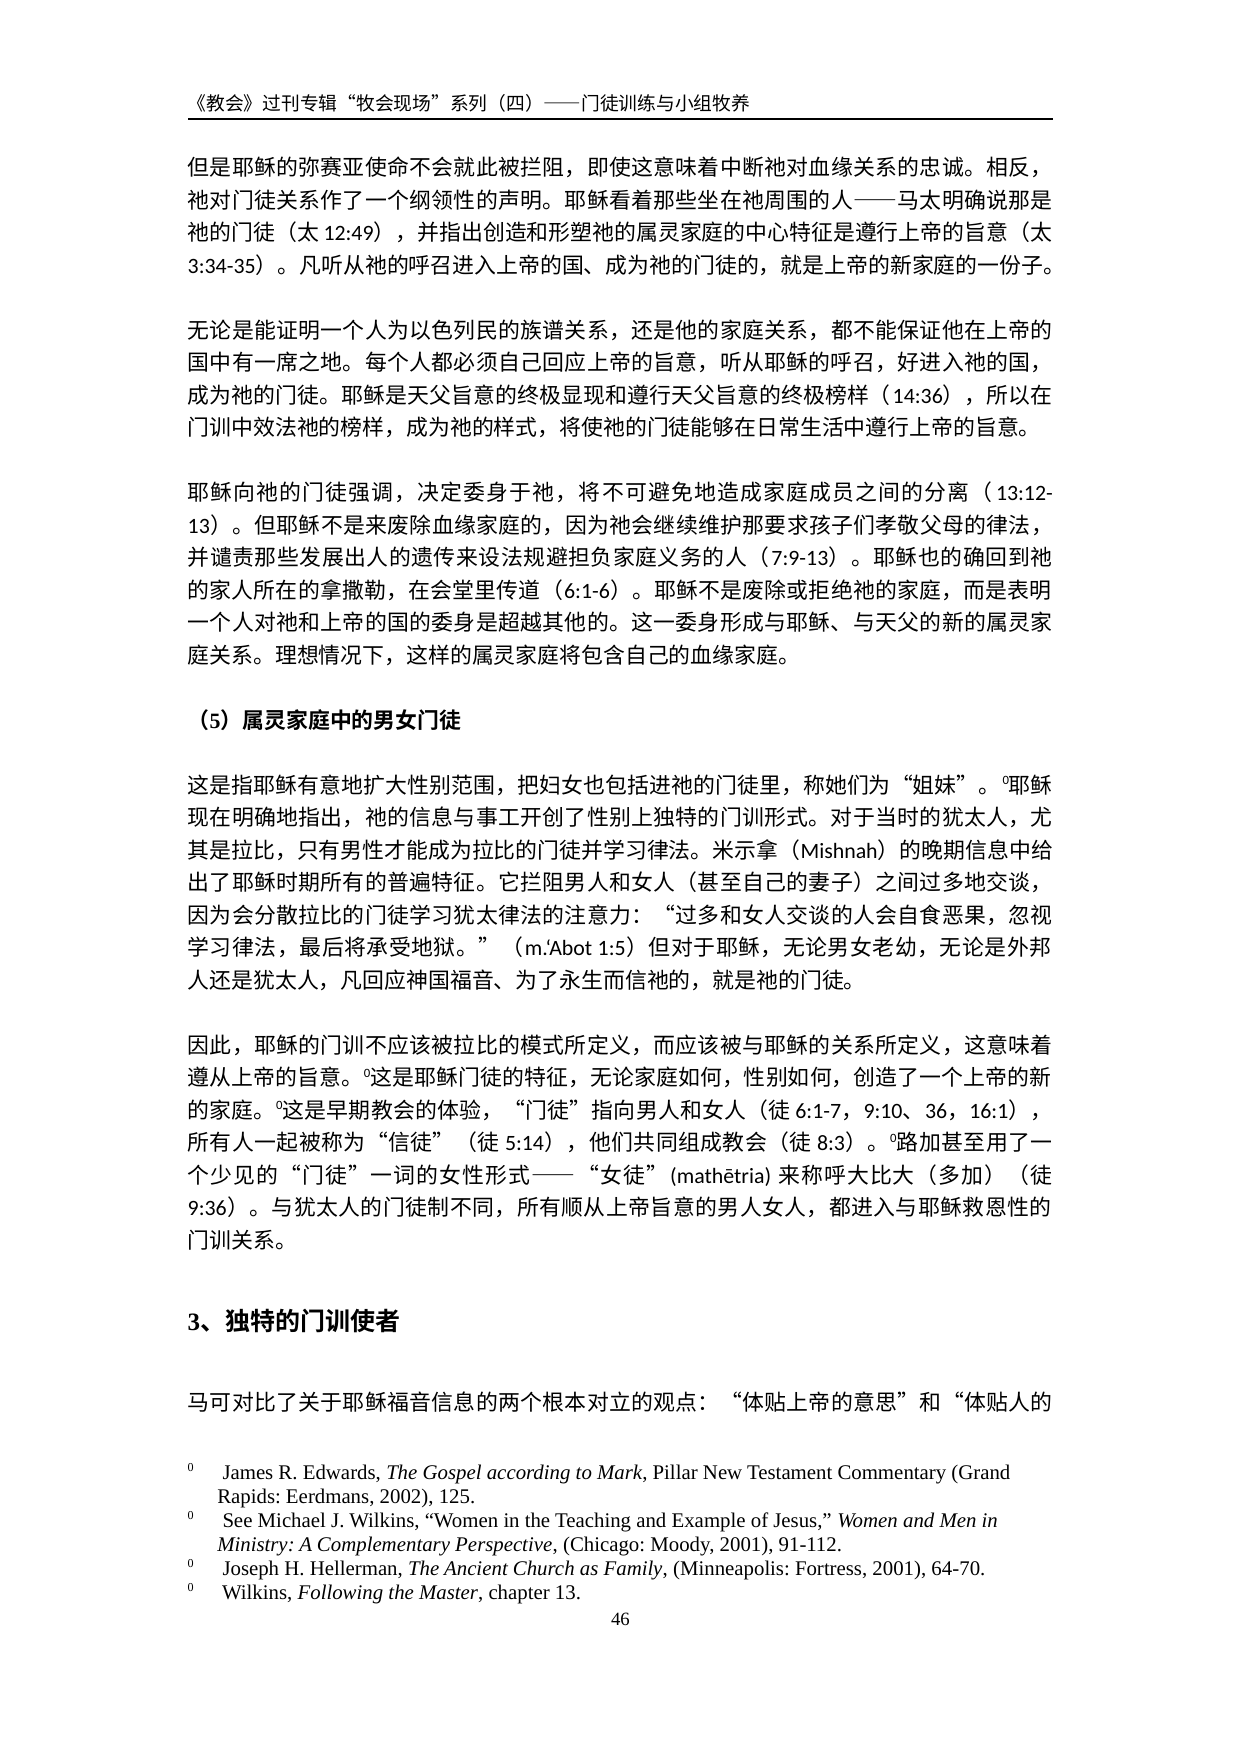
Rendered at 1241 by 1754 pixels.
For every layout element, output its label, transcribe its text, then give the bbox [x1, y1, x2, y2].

text 耶稣向祂的门徒强调，决定委身于祂，将不可避免地造成家庭成员之间的分离（13:12-13）。但耶稣不是来废除血缘家庭的，因为祂会继续维护那要求孩子们孝敬父母的律法，并谴责那些发展出人的遗传来设法规避担负家庭义务的人（7:9-13）。耶稣也的确回到祂的家人所在的拿撒勒，在会堂里传道（6:1-6）。耶稣不是废除或拒绝祂的家庭，而是表明一个人对祂和上帝的国的委身是超越其他的。这一委身形成与耶稣、与天父的新的属灵家庭关系。理想情况下，这样的属灵家庭将包含自己的血缘家庭。 [187, 475, 1053, 670]
text 这是指耶稣有意地扩大性别范围，把妇女也包括进祂的门徒里，称她们为“姐妹”。耶稣现在明确地指出，祂的信息与事工开创了性别上独特的门训形式。对于当时的犹太人，尤其是拉比，只有男性才能成为拉比的门徒并学习律法。米示拿（Mishnah）的晚期信息中给出了耶稣时期所有的普遍特征。它拦阻男人和女人（甚至自己的妻子）之间过多地交谈，因为会分散拉比的门徒学习犹太律法的注意力：“过多和女人交谈的人会自食恶果，忽视学习律法，最后将承受地狱。”（m.‘Abot 1:5）但对于耶稣，无论男女老幼，无论是外邦人还是犹太人，凡回应神国福音、为了永生而信祂的，就是祂的门徒。 [187, 767, 1053, 995]
text 因此，耶稣的门训不应该被拉比的模式所定义，而应该被与耶稣的关系所定义，这意味着遵从上帝的旨意。这是耶稣门徒的特征，无论家庭如何，性别如何，创造了一个上帝的新的家庭。这是早期教会的体验，“门徒”指向男人和女人（徒6:1-7，9:10、36，16:1），所有人一起被称为“信徒”（徒5:14），他们共同组成教会（徒8:3）。路加甚至用了一个少见的“门徒”一词的女性形式——“女徒”(mathētria) 来称呼大比大（多加）（徒9:36）。与犹太人的门徒制不同，所有顺从上帝旨意的男人女人，都进入与耶稣救恩性的门训关系。 [187, 1027, 1053, 1255]
text （5）属灵家庭中的男女门徒 [187, 702, 1053, 735]
text 无论是能证明一个人为以色列民的族谱关系，还是他的家庭关系，都不能保证他在上帝的国中有一席之地。每个人都必须自己回应上帝的旨意，听从耶稣的呼召，好进入祂的国，成为祂的门徒。耶稣是天父旨意的终极显现和遵行天父旨意的终极榜样（14:36），所以在门训中效法祂的榜样，成为祂的样式，将使祂的门徒能够在日常生活中遵行上帝的旨意。 [187, 312, 1053, 442]
text 但是耶稣的弥赛亚使命不会就此被拦阻，即使这意味着中断祂对血缘关系的忠诚。相反，祂对门徒关系作了一个纲领性的声明。耶稣看着那些坐在祂周围的人——马太明确说那是祂的门徒（太12:49），并指出创造和形塑祂的属灵家庭的中心特征是遵行上帝的旨意（太3:34-35）。凡听从祂的呼召进入上帝的国、成为祂的门徒的，就是上帝的新家庭的一份子。 [187, 150, 1053, 280]
text 3、独特的门训使者 [187, 1287, 1053, 1352]
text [187, 1385, 1053, 1417]
